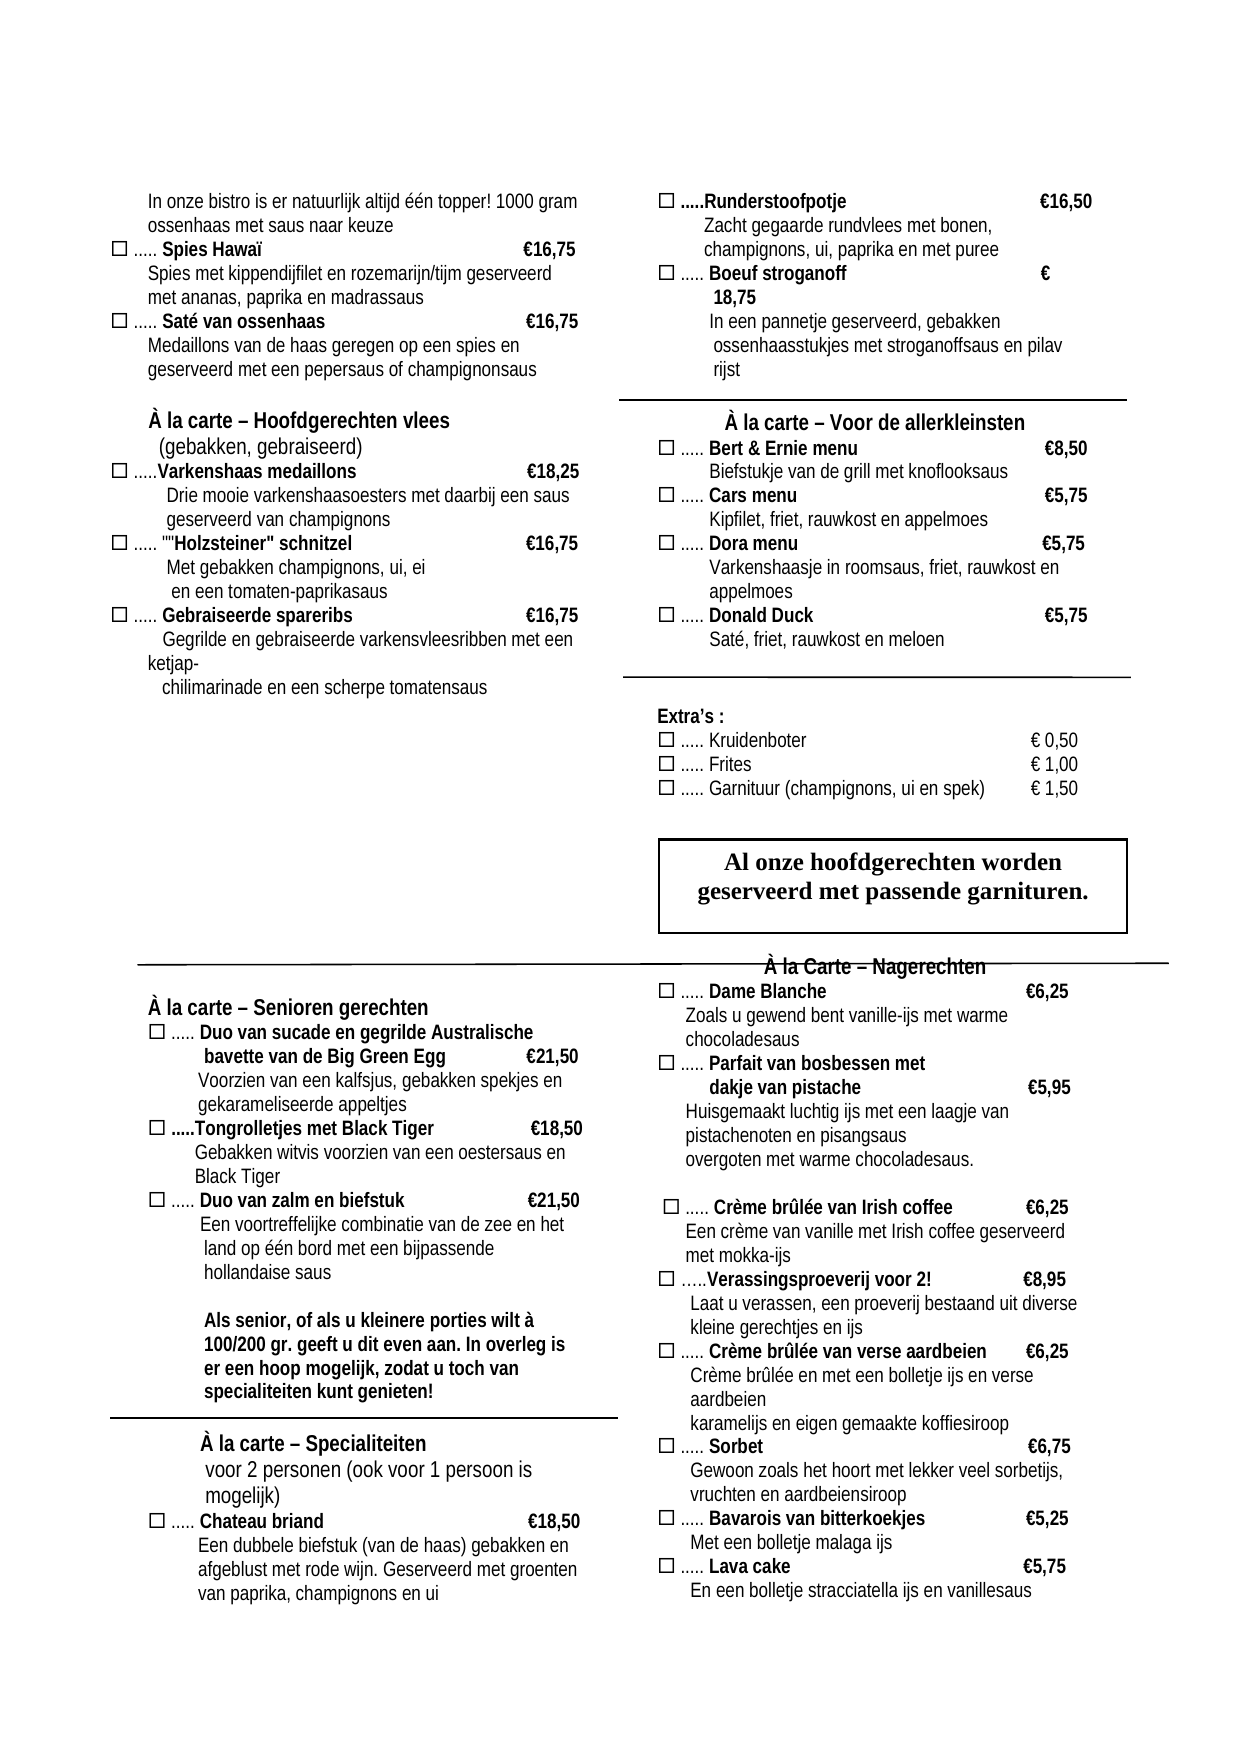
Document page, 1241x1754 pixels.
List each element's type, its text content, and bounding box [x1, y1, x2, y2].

text ..... Kruidenboter € 0,50 [657, 728, 1093, 752]
text ..... Gebraiseerde spareribs €16,75 [110, 603, 583, 627]
text À la carte – Senioren gerechten [148, 994, 583, 1020]
text À la carte – Voor de allerkleinsten [657, 409, 1093, 435]
text Als senior, of als u kleinere porties wilt à 100/200 gr. geeft u dit even aan. In overleg is er een hoop mogelijk, zodat u toch van specialiteiten kunt genieten! [148, 1283, 583, 1403]
text À la Carte – Nagerechten [904, 965, 1093, 979]
text Gewoon zoals het hoort met lekker veel sorbetijs, vruchten en aardbeiensiroop [657, 1458, 1093, 1506]
text ..... Duo van zalm en biefstuk €21,50 [148, 1188, 583, 1212]
text ..... Lava cake €5,75 [657, 1554, 1093, 1578]
text Zacht gegaarde rundvlees met bonen, champignons, ui, paprika en met puree [704, 213, 1093, 261]
text Drie mooie varkenshaasoesters met daarbij een saus geserveerd van champignons [166, 483, 583, 531]
text ..... Spies Hawaï €16,75 [110, 237, 583, 261]
text Een voortreffelijke combinatie van de zee en het land op één bord met een bijpassende hollandaise saus [148, 1212, 583, 1283]
text .....Runderstoofpotje €16,50 [657, 189, 1093, 213]
text ..... Dora menu €5,75 [657, 531, 1093, 555]
text Crème brûlée en met een bolletje ijs en verse aardbeien karamelijs en eigen gemaakte koffiesiroop [657, 1362, 1093, 1434]
text ..... Cars menu €5,75 [657, 483, 1093, 507]
text ..... Bavarois van bitterkoekjes €5,25 [657, 1506, 1093, 1530]
text ..... Donald Duck €5,75 [657, 603, 1093, 627]
text À la carte – Hoofdgerechten vlees (gebakken, gebraiseerd) [15, 407, 583, 459]
text .....Varkenshaas medaillons €18,25 [110, 459, 583, 483]
text Met gebakken champignons, ui, ei en een tomaten-paprikasaus [166, 555, 583, 603]
text Gegrilde en gebraiseerde varkensvleesribben met een ketjap- chilimarinade en een scherpe tomatensaus [110, 627, 583, 699]
text Zoals u gewend bent vanille-ijs met warme chocoladesaus [657, 1003, 1093, 1051]
text À la carte – Specialiteiten voor 2 personen (ook voor 1 persoon is mogelijk) [148, 1430, 583, 1509]
text …..Verassingsproeverij voor 2! €8,95 [657, 1267, 1093, 1291]
text ..... Dame Blanche €6,25 [657, 979, 1093, 1003]
text Kipfilet, friet, rauwkost en appelmoes [657, 507, 1093, 531]
text Spies met kippendijfilet en rozemarijn/tijm geserveerd met ananas, paprika en madrassaus [148, 261, 583, 308]
text ..... Duo van sucade en gegrilde Australische bavette van de Big Green Egg €21,50 [148, 1020, 583, 1068]
text ..... Bert & Ernie menu €8,50 [657, 435, 1093, 459]
text À la Carte – Nagerechten [657, 965, 904, 979]
text Met een bolletje malaga ijs [657, 1530, 1093, 1554]
text Een dubbele biefstuk (van de haas) gebakken en afgeblust met rode wijn. Geserveerd met groenten van paprika, champignons en ui [142, 1533, 583, 1604]
text Een crème van vanille met Irish coffee geserveerd met mokka-ijs [657, 1219, 1093, 1267]
text In een pannetje geserveerd, gebakken ossenhaasstukjes met stroganoffsaus en pilav rijst [657, 308, 1093, 380]
text ..... Saté van ossenhaas €16,75 [110, 308, 583, 332]
text Voorzien van een kalfsjus, gebakken spekjes en gekarameliseerde appeltjes [142, 1068, 583, 1116]
text ..... Frites € 1,00 [657, 752, 1093, 776]
text Gebakken witvis voorzien van een oestersaus en Black Tiger [194, 1140, 583, 1188]
text In onze bistro is er natuurlijk altijd één topper! 1000 gram ossenhaas met saus naar keuze [148, 189, 583, 237]
text Varkenshaasje in roomsaus, friet, rauwkost en appelmoes [657, 555, 1093, 603]
text ..... Garnituur (champignons, ui en spek) € 1,50 [657, 776, 1093, 799]
text ..... Crème brûlée van verse aardbeien €6,25 [657, 1338, 1093, 1362]
text ..... Chateau briand €18,50 [148, 1509, 583, 1533]
text Laat u verassen, een proeverij bestaand uit diverse kleine gerechtjes en ijs [657, 1291, 1093, 1338]
text .....Tongrolletjes met Black Tiger €18,50 [148, 1116, 583, 1140]
text En een bolletje stracciatella ijs en vanillesaus [657, 1578, 1093, 1602]
text ..... ""Holzsteiner" schnitzel €16,75 [110, 531, 583, 555]
text Huisgemaakt luchtig ijs met een laagje van pistachenoten en pisangsaus overgoten met warme chocoladesaus. [657, 1099, 1093, 1171]
text ..... Boeuf stroganoff € 18,75 [657, 261, 1093, 308]
text Medaillons van de haas geregen op een spies en geserveerd met een pepersaus of champignonsaus [148, 332, 583, 380]
text Saté, friet, rauwkost en meloen [657, 627, 1093, 651]
text ..... Parfait van bosbessen met dakje van pistache €5,95 [657, 1051, 1093, 1099]
text ..... Sorbet €6,75 [657, 1434, 1093, 1458]
text ..... Crème brûlée van Irish coffee €6,25 [657, 1195, 1093, 1219]
text Extra’s : [657, 704, 1093, 728]
text Biefstukje van de grill met knoflooksaus [657, 459, 1093, 483]
